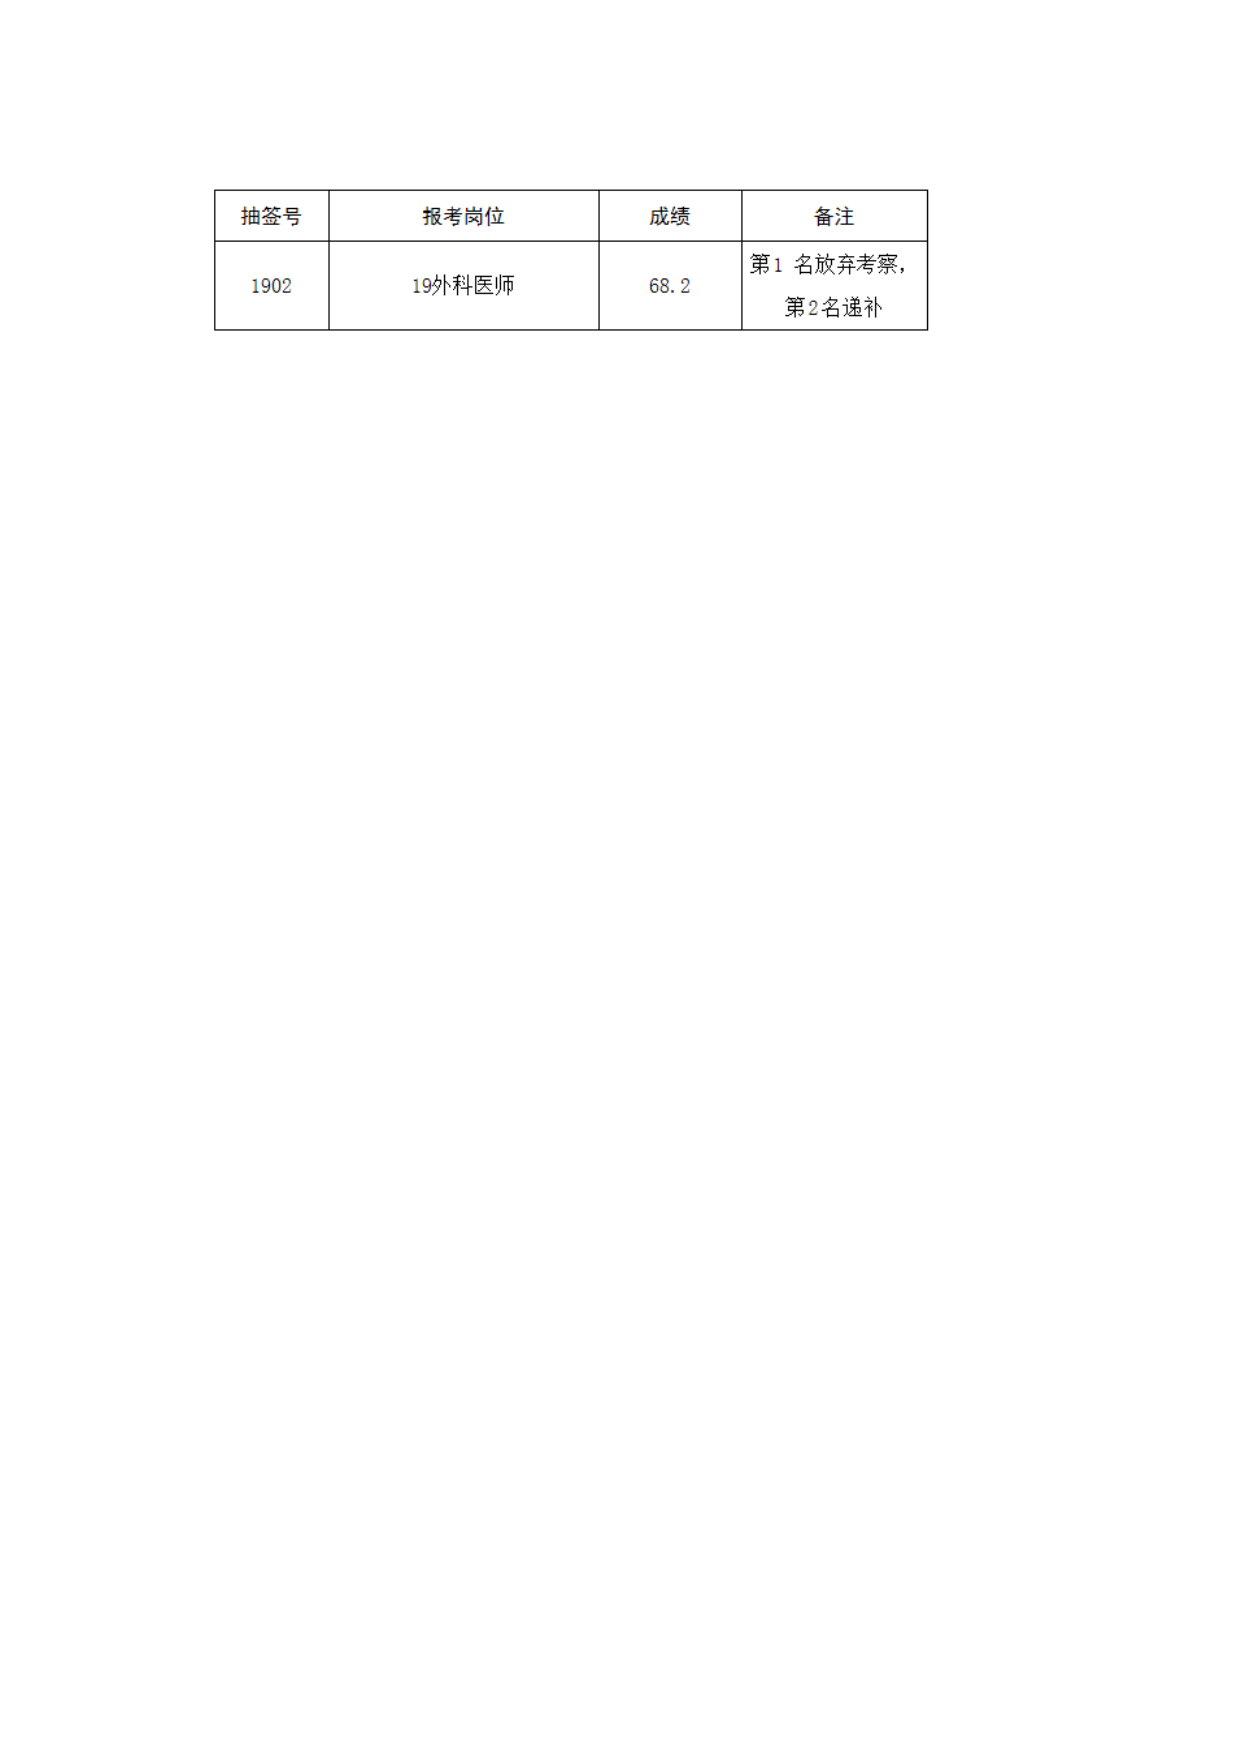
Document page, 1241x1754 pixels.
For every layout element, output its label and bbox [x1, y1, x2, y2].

picture [187, 162, 1053, 366]
